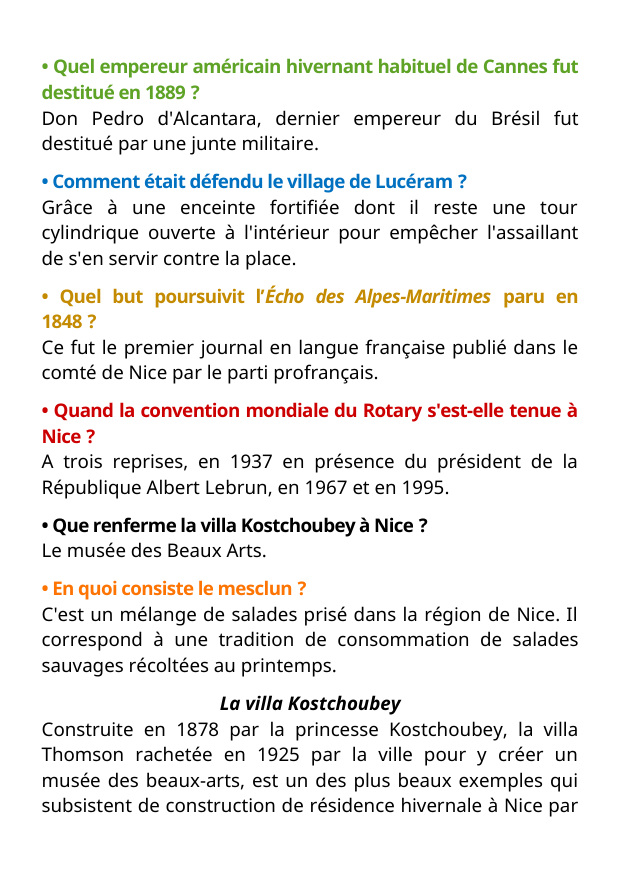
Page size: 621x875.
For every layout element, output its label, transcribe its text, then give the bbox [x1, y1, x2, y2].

subtitle • Quel empereur américain hivernant habituel de Cannes fut destitué en 1889 ? [41, 54, 579, 105]
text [41, 716, 579, 818]
subtitle • Quel but poursuivit l’Écho des Alpes-Maritimes paru en 1848 ? [41, 283, 579, 334]
subtitle • Que renferme la villa Kostchoubey à Nice ? [41, 512, 579, 538]
subtitle • En quoi consiste le mesclun ? [41, 576, 579, 601]
text Don Pedro d'Alcantara, dernier empereur du Brésil fut destitué par une junte militaire. [41, 105, 579, 156]
text Le musée des Beaux Arts. [41, 538, 579, 563]
text C'est un mélange de salades prisé dans la région de Nice. Il correspond à une tradition de consommation de salades sauvages récoltées au printemps. [41, 601, 579, 678]
subtitle • Quand la convention mondiale du Rotary s'est-elle tenue à Nice ? [41, 398, 579, 449]
subtitle • Comment était défendu le village de Lucéram ? [41, 168, 579, 194]
text Ce fut le premier journal en langue française publié dans le comté de Nice par le parti profrançais. [41, 334, 579, 385]
text Grâce à une enceinte fortifiée dont il reste une tour cylindrique ouverte à l'intérieur pour empêcher l'assaillant de s'en servir contre la place. [41, 194, 579, 271]
subtitle La villa Kostchoubey [41, 690, 579, 716]
text A trois reprises, en 1937 en présence du président de la République Albert Lebrun, en 1967 et en 1995. [41, 449, 579, 500]
